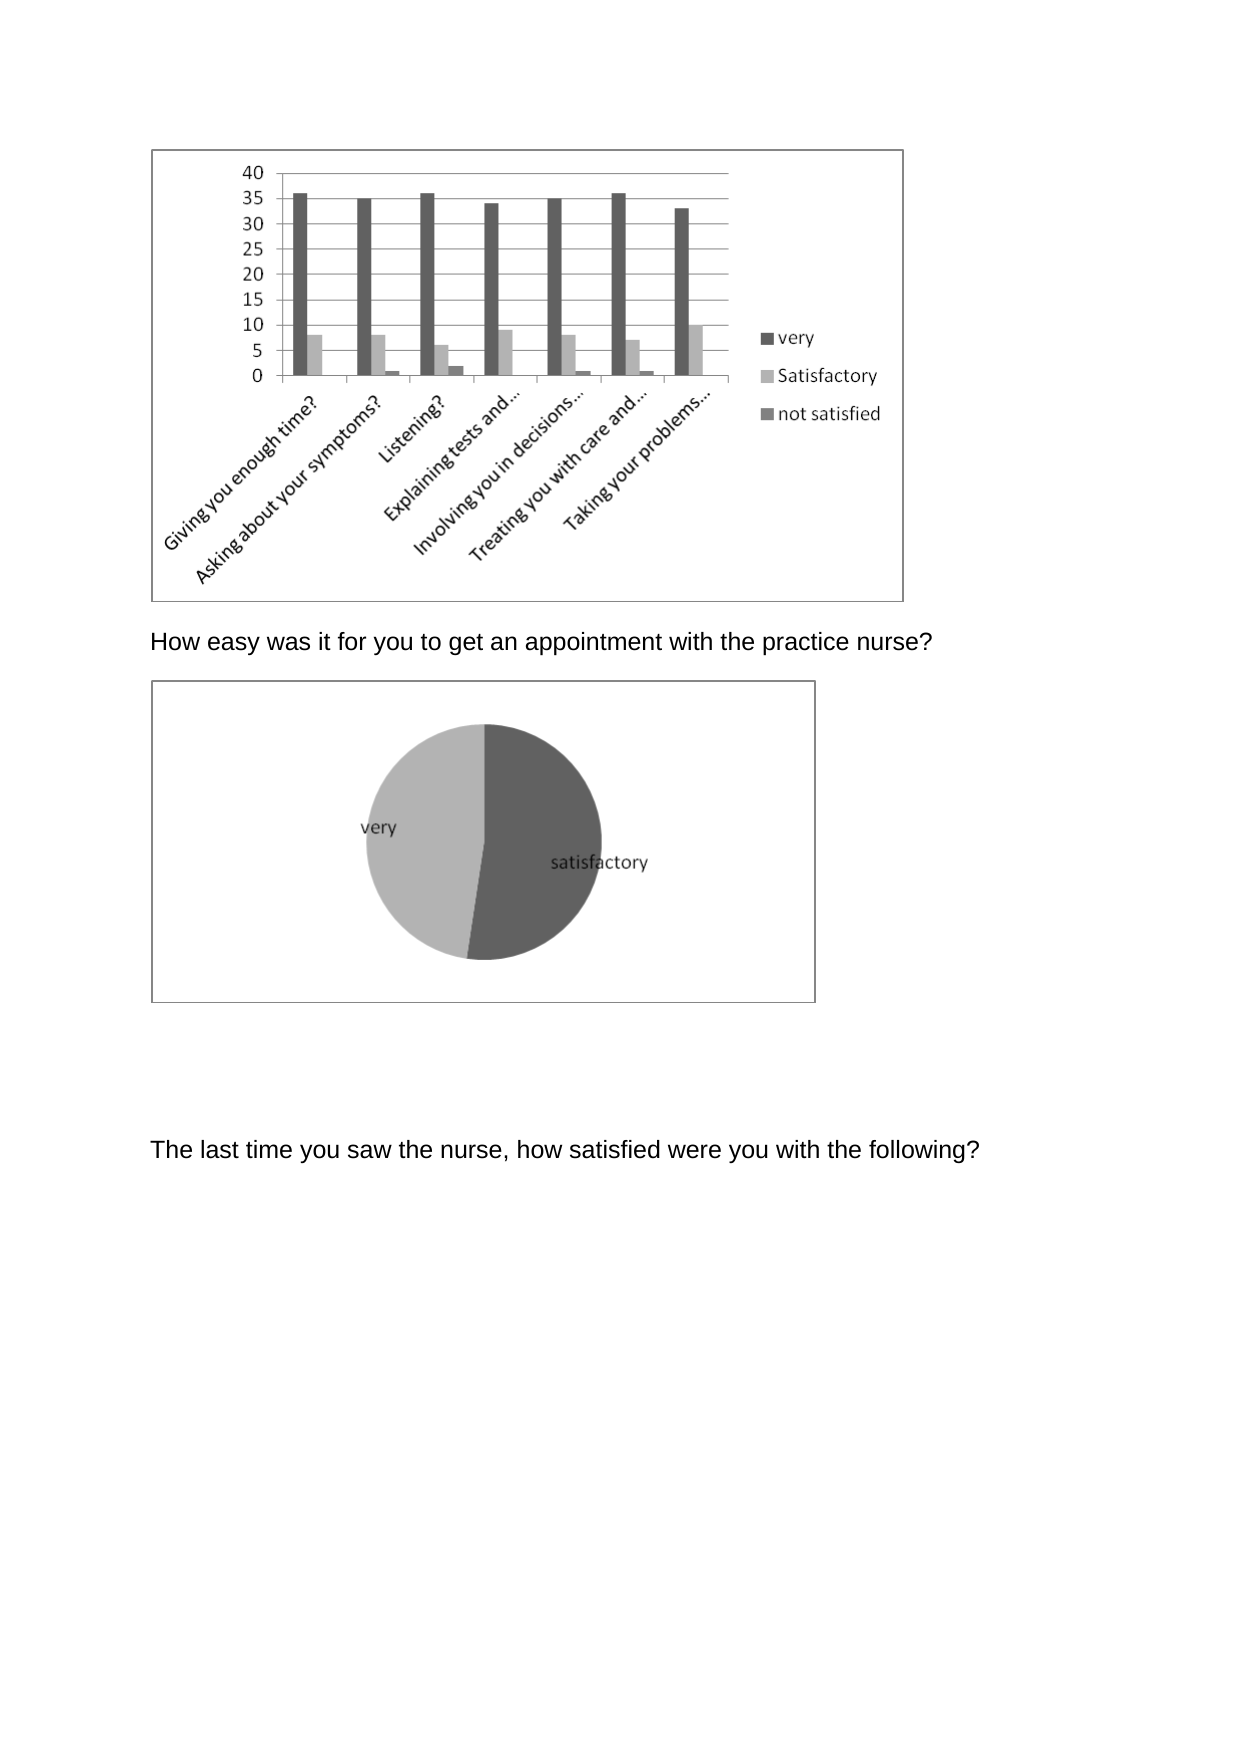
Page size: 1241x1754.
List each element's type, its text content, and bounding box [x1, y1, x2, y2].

picture [150, 149, 904, 602]
picture [150, 680, 816, 1003]
text The last time you saw the nurse, how satisfied were you with the following? [150, 1135, 1090, 1164]
text How easy was it for you to get an appointment with the practice nurse? [150, 627, 1090, 655]
